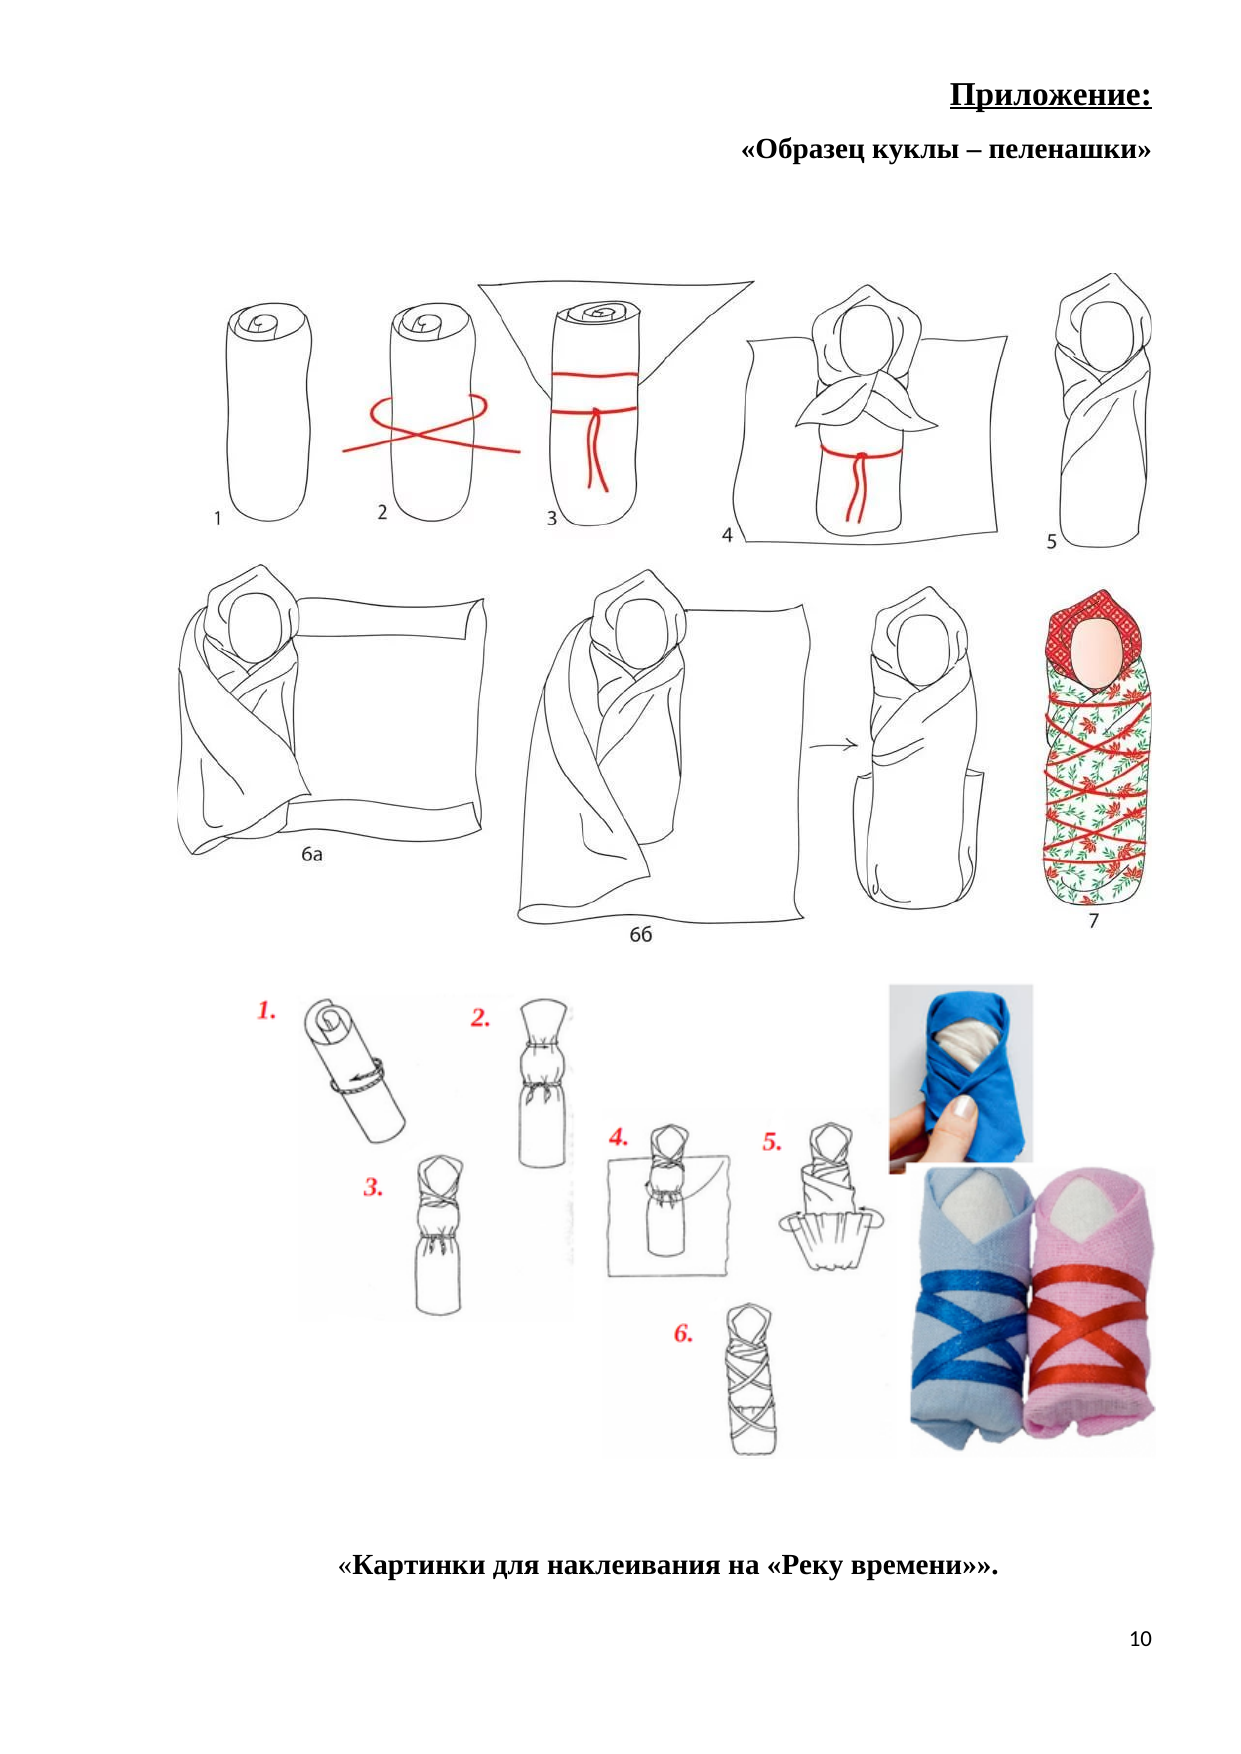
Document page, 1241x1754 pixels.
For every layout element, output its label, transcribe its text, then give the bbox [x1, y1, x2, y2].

picture [177, 273, 1152, 945]
text Приложение: [177, 74, 1152, 112]
text «Образец куклы – пеленашки» [177, 131, 1152, 165]
text «Картинки для наклеивания на «Реку времени»». [177, 1547, 1152, 1581]
picture [177, 978, 1156, 1459]
